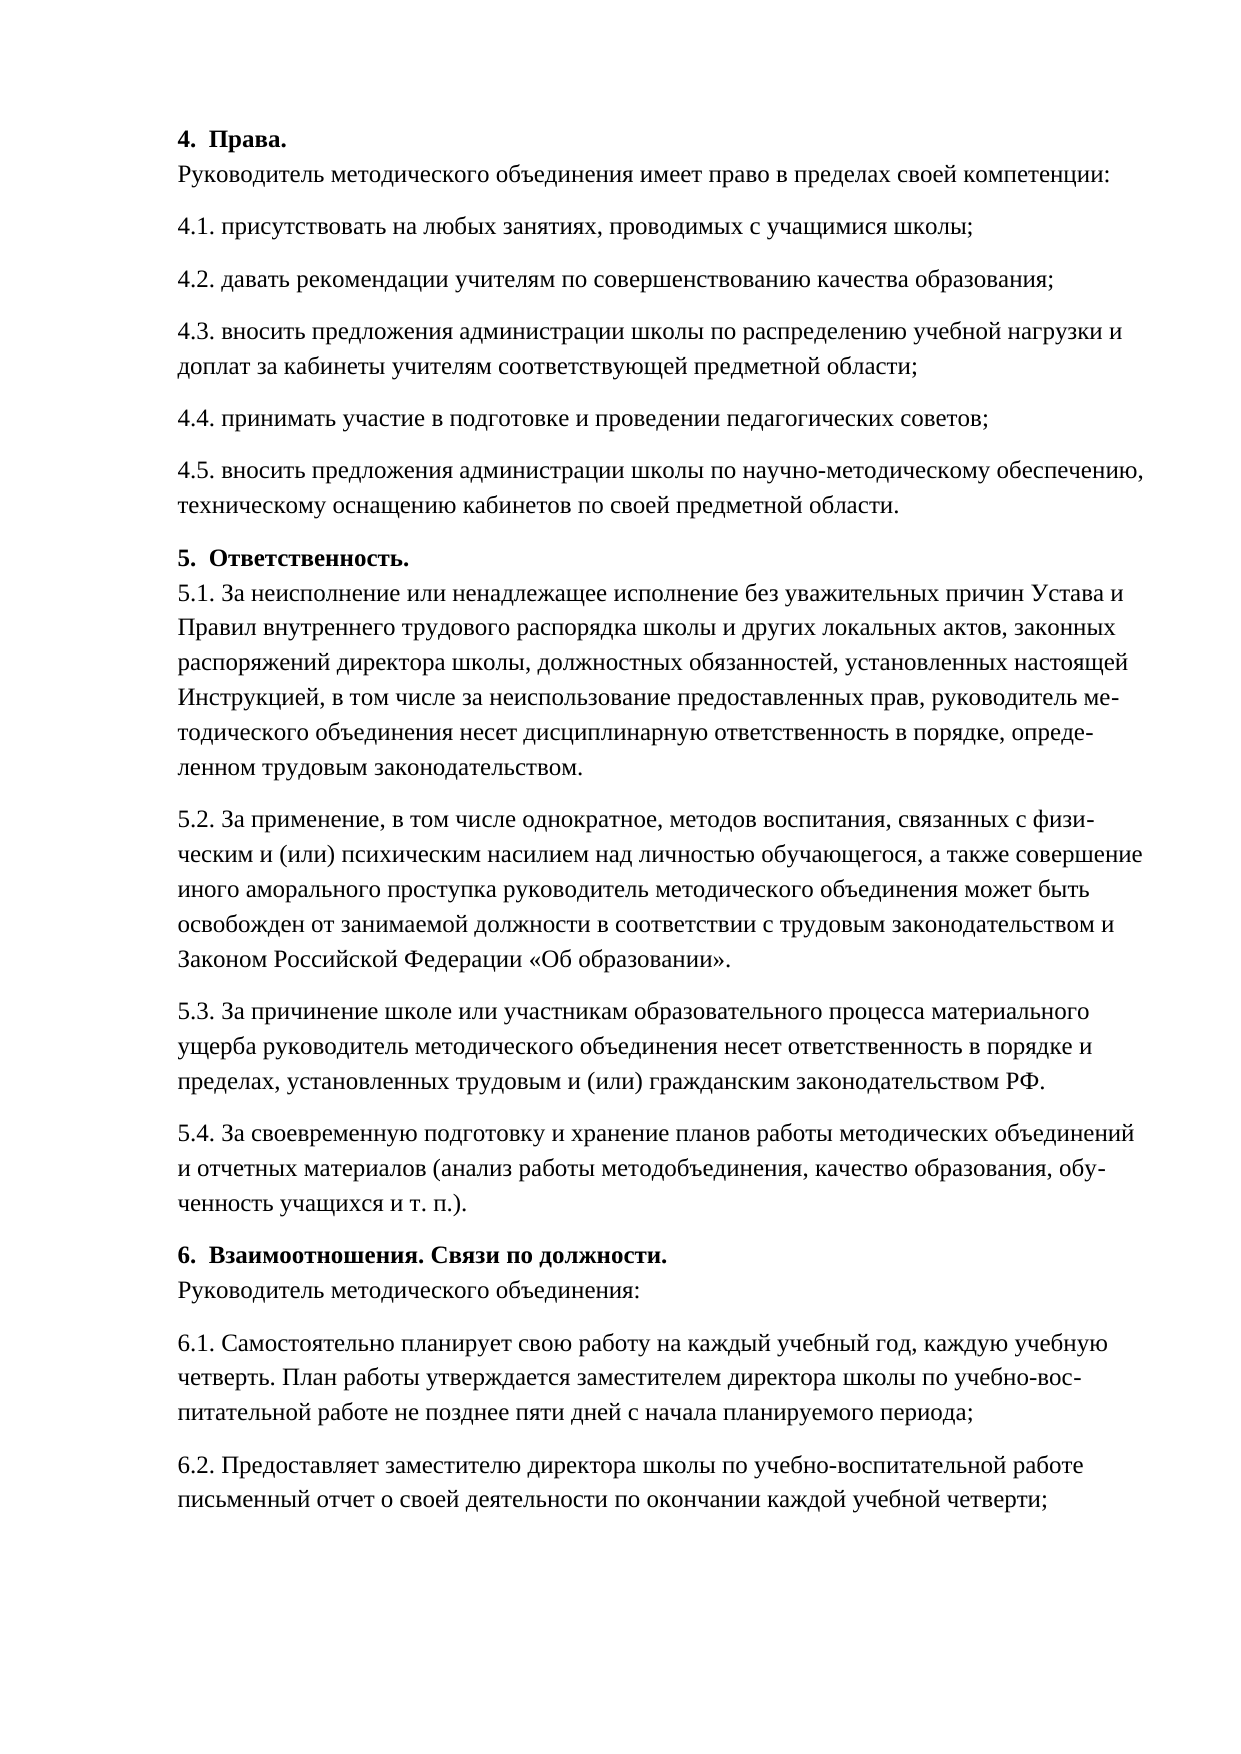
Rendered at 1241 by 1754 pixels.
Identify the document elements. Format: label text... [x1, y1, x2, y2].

text 6.1. Самостоятельно планирует свою работу на каждый учебный год, каждую учебную четверть. План работы утверждается заместителем директора школы по учебно-воспитательной работе не позднее пяти дней с начала планируемого периода; [177, 1321, 1152, 1426]
text 4. Права. [177, 118, 1152, 153]
text 5.1. За неисполнение или ненадлежащее исполнение без уважительных причин Устава и Правил внутреннего трудового распорядка школы и других локальных актов, законных распоряжений директора школы, должностных обязанностей, установленных настоящей Инструкцией, в том числе за неиспользование предоставленных прав, руководитель методического объединения несет дисциплинарную ответственность в порядке, определенном трудовым законодательством. [177, 571, 1152, 781]
text 5.3. За причинение школе или участникам образовательного процесса материального ущерба руководитель методического объединения несет ответственность в порядке и пределах, установленных трудовым и (или) гражданским законодательством РФ. [177, 990, 1152, 1095]
text 5.2. За применение, в том числе однократное, методов воспитания, связанных с физическим и (или) психическим насилием над личностью обучающегося, а также совершение иного аморального проступка руководитель методического объединения может быть освобожден от занимаемой должности в соответствии с трудовым законодательством и Законом Российской Федерации «Об образовании». [177, 798, 1152, 973]
text Руководитель методического объединения: [177, 1269, 1152, 1304]
text 6.2. Предоставляет заместителю директора школы по yчебно-воспитательной работе письменный отчет о своей деятельности по окончании каждой учебной четверти; [177, 1443, 1152, 1513]
text 4.4. принимать участие в подготовке и проведении педагогических советов; [177, 397, 1152, 432]
text 5.4. За своевременную подготовку и хранение планов работы методических объединений и отчетных материалов (анализ работы методобъединения, качество образования, обученность учащихся и т. п.). [177, 1112, 1152, 1217]
text Руководитель методического объединения имеет право в пределах своей компетенции: [177, 153, 1152, 188]
text 5. Ответственность. [177, 537, 1152, 571]
text 6. Взаимоотношения. Связи по должности. [177, 1234, 1152, 1269]
text 4.2. давать рекомендации учителям по совершенствованию качества образования; [177, 258, 1152, 292]
text 4.5. вносить предложения администрации школы по научно-методическому обеспечению, техническому оснащению кабинетов по своей предметной области. [177, 449, 1152, 519]
text 4.1. присутствовать на любых занятиях, проводимых с учащимися школы; [177, 205, 1152, 240]
text 4.3. вносить предложения администрации школы по распределению учебной нагрузки и доплат за кабинеты учителям соответствующей предметной области; [177, 310, 1152, 380]
